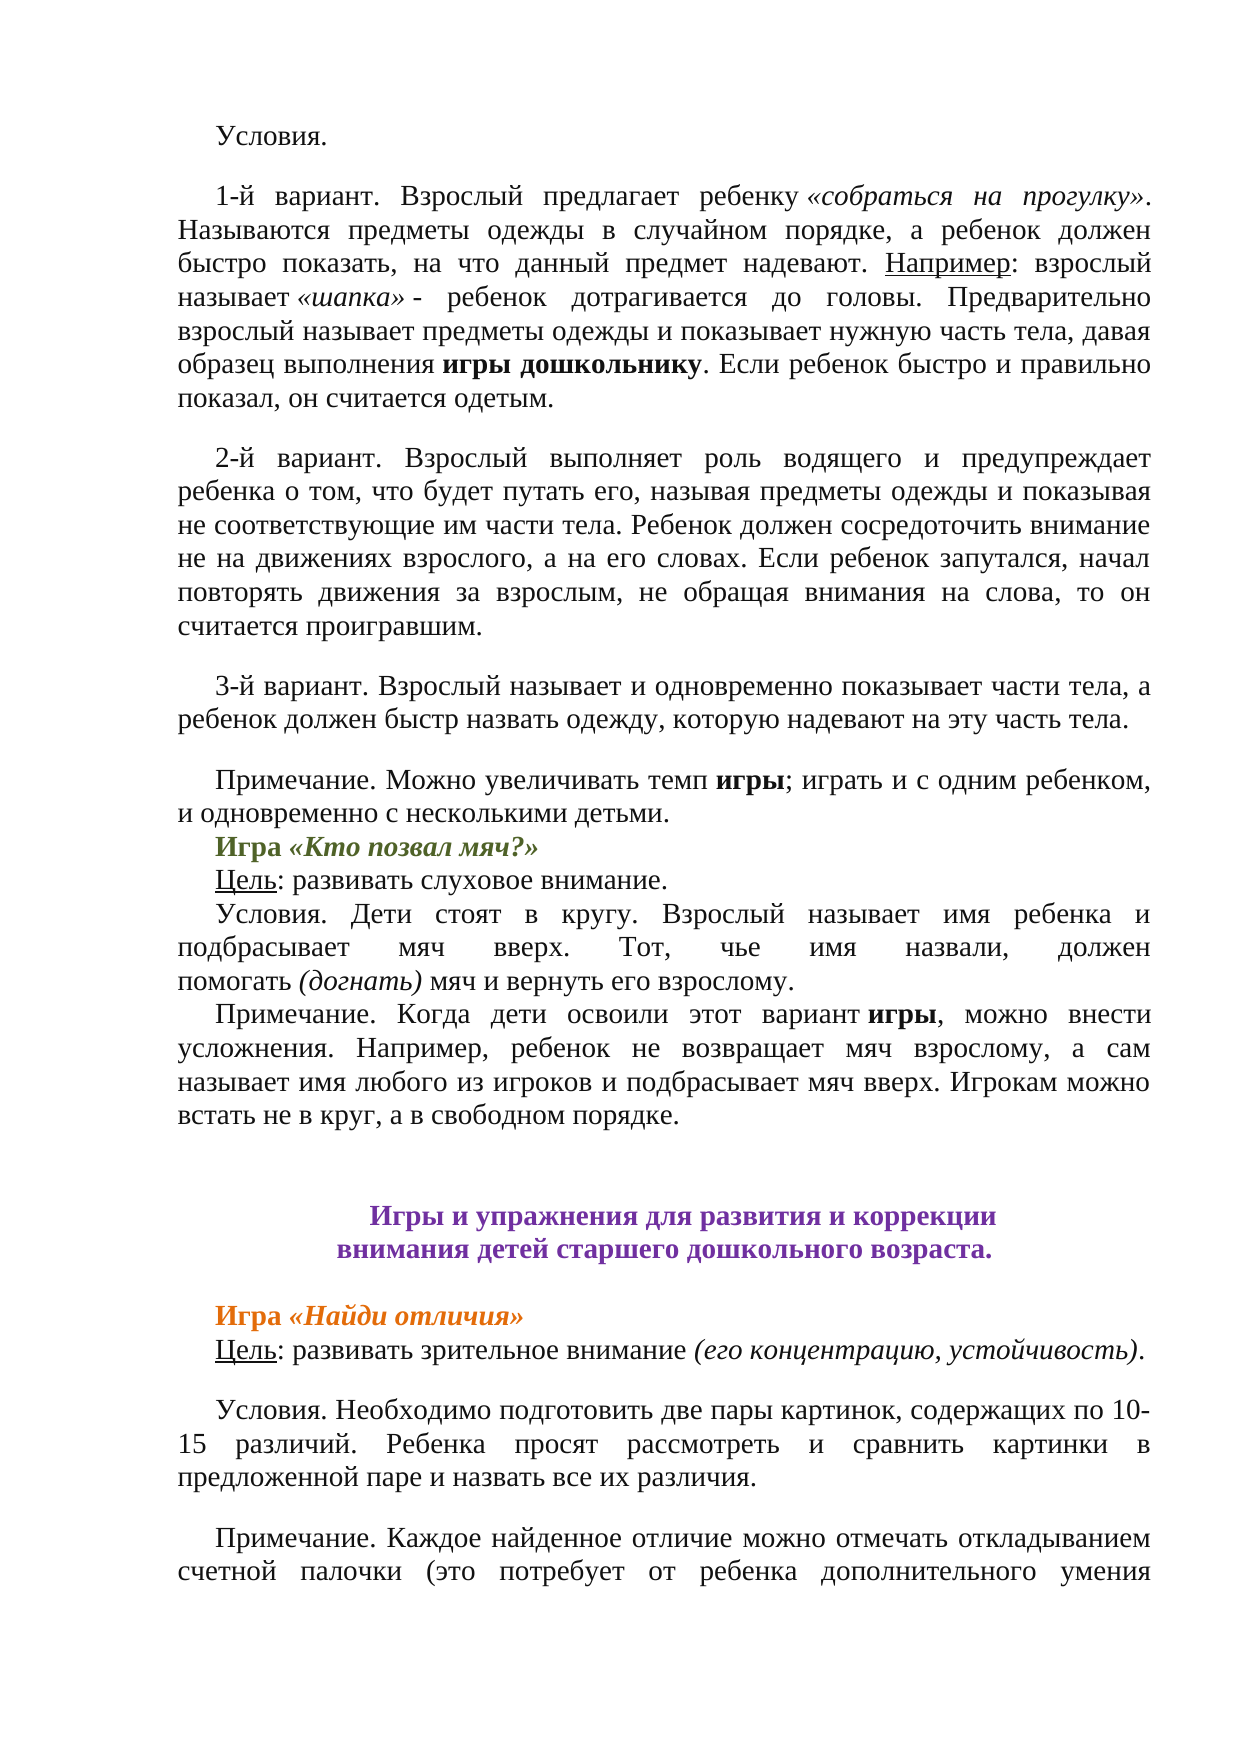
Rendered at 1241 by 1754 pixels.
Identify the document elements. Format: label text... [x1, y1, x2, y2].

text Примечание. Когда дети освоили этот вариант игры, можно внести усложнения. Например, ребенок не возвращает мяч взрослому, а сам называет имя любого из игроков и подбрасывает мяч вверх. Игрокам можно встать не в круг, а в свободном порядке. [177, 997, 1152, 1131]
text Цель: развивать зрительное внимание (его концентрацию, устойчивость). [177, 1332, 1152, 1366]
text Цель: развивать слуховое внимание. [177, 862, 1152, 896]
text 2-й вариант. Взрослый выполняет роль водящего и предупреждает ребенка о том, что будет путать его, называя предметы одежды и показывая не соответствующие им части тела. Ребенок должен сосредоточить внимание не на движениях взрослого, а на его словах. Если ребенок запутался, начал повторять движения за взрослым, не обращая внимания на слова, то он считается проигравшим. [177, 440, 1152, 641]
text Игра «Кто позвал мяч?» [177, 829, 1152, 862]
text Игры и упражнения для развития и коррекции внимания детей старшего дошкольного возраста. [177, 1198, 1152, 1265]
text Примечание. Можно увеличивать темп игры; играть и с одним ребенком, и одновременно с несколькими детьми. [177, 762, 1152, 829]
text Условия. Дети стоят в кругу. Взрослый называет имя ребенка и подбрасывает мяч вверх. Тот, чье имя назвали, должен помогать (догнать) мяч и вернуть его взрослому. [177, 896, 1152, 997]
text Игра «Найди отличия» [177, 1298, 1152, 1332]
text Условия. Необходимо подготовить две пары картинок, содержащих по 10-15 различий. Ребенка просят рассмотреть и сравнить картинки в предложенной паре и назвать все их различия. [177, 1392, 1152, 1493]
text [177, 1520, 1152, 1587]
text Условия. [177, 118, 1152, 152]
text 3-й вариант. Взрослый называет и одновременно показывает части тела, а ребенок должен быстр назвать одежду, которую надевают на эту часть тела. [177, 668, 1152, 735]
text 1-й вариант. Взрослый предлагает ребенку «собраться на прогулку». Называются предметы одежды в случайном порядке, а ребенок должен быстро показать, на что данный предмет надевают. Например: взрослый называет «шапка» - ребенок дотрагивается до головы. Предварительно взрослый называет предметы одежды и показывает нужную часть тела, давая образец выполнения игры дошкольнику. Если ребенок быстро и правильно показал, он считается одетым. [177, 178, 1152, 413]
